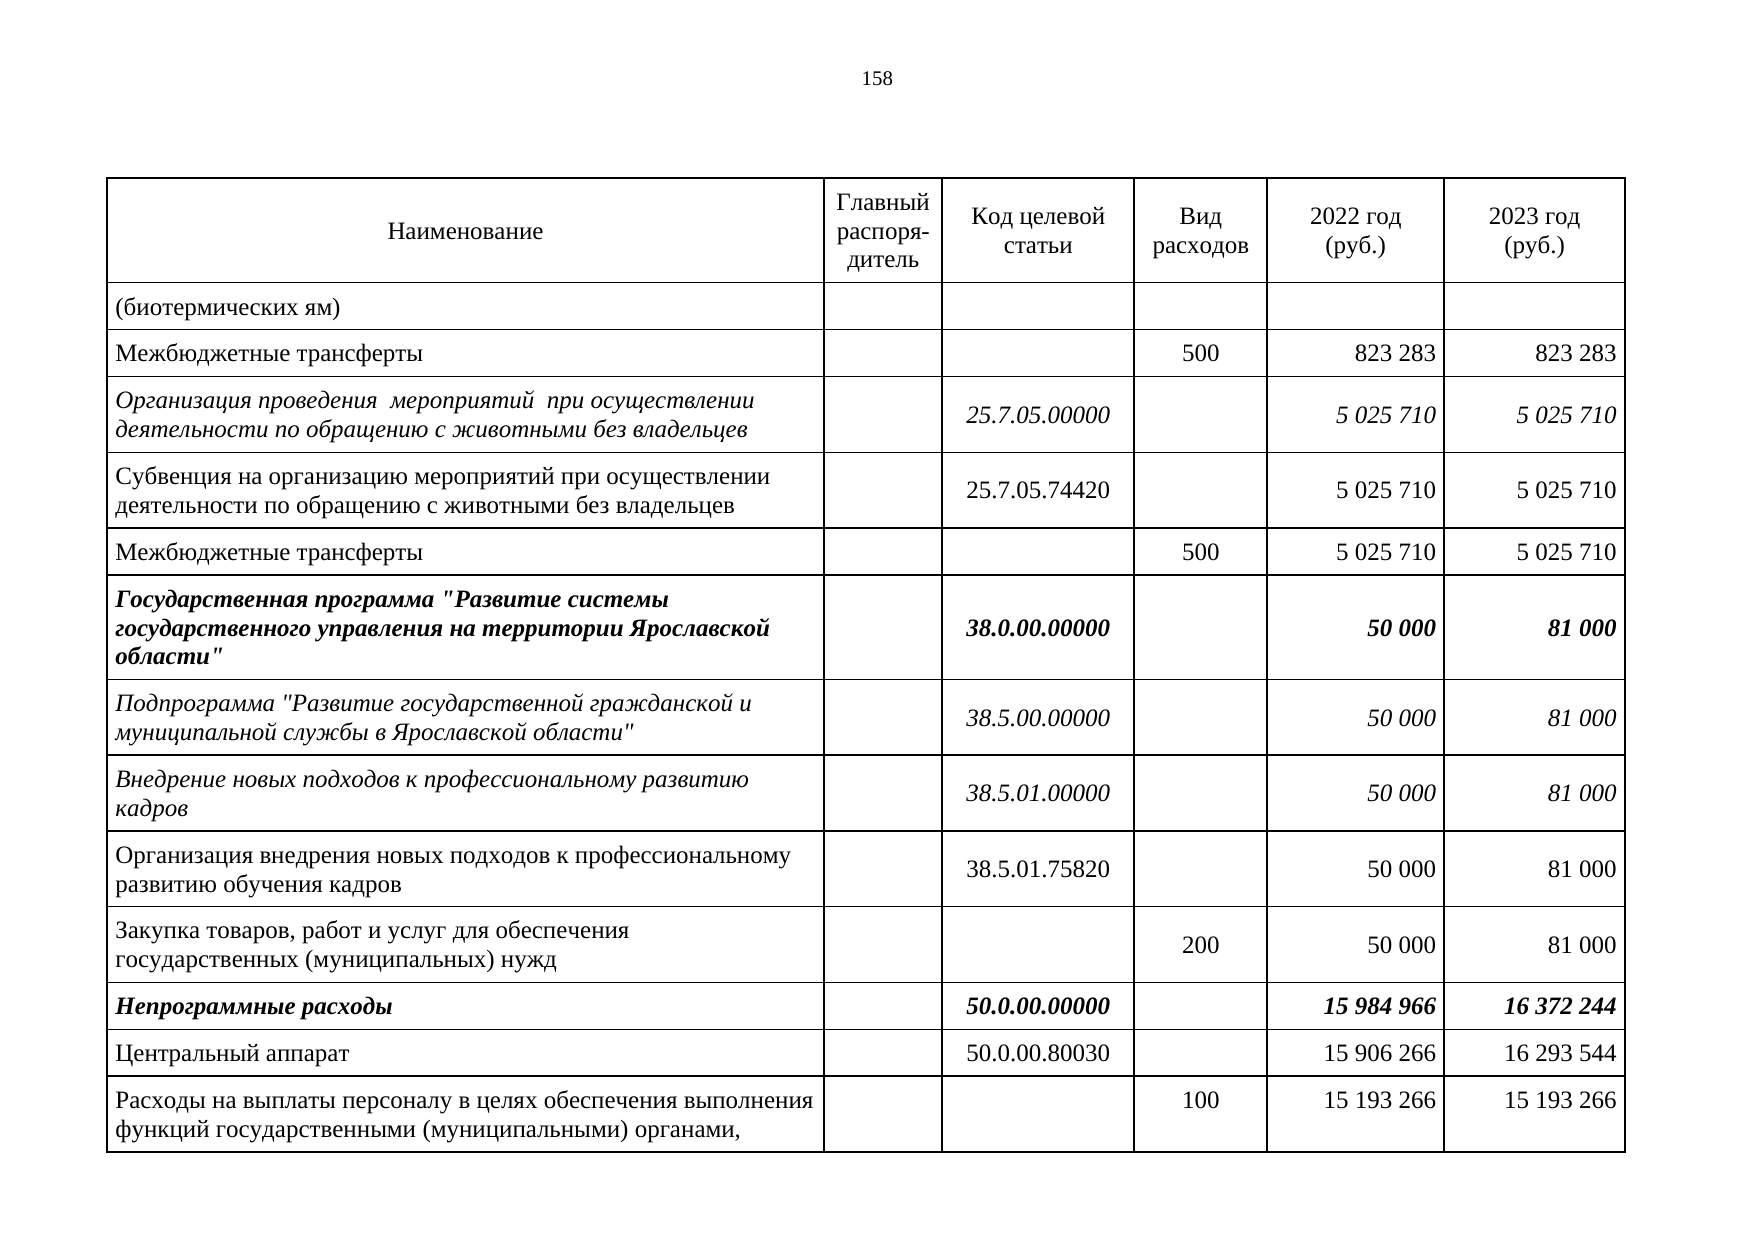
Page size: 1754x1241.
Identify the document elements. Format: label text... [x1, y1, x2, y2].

table_header 2022 год (руб.) [1268, 179, 1443, 282]
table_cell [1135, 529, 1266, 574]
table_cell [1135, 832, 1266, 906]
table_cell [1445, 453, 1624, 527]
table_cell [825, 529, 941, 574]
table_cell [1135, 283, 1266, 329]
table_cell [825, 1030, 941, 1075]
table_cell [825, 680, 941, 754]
table_header Главный распоря-дитель [825, 179, 941, 282]
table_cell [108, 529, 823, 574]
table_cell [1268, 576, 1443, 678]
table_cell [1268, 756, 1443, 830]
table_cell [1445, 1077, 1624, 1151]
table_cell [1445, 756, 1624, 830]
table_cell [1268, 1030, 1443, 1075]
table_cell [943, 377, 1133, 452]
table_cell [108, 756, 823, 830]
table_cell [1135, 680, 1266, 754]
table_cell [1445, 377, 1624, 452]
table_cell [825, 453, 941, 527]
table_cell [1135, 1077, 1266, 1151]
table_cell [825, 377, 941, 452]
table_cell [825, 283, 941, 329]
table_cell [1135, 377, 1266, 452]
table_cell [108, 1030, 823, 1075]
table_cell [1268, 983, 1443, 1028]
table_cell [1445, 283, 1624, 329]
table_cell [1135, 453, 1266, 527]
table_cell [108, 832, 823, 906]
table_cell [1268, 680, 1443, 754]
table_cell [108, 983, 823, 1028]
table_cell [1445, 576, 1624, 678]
table_header Наименование [108, 179, 823, 282]
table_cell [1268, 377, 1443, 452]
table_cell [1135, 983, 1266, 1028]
table_header Код целевой статьи [943, 179, 1133, 282]
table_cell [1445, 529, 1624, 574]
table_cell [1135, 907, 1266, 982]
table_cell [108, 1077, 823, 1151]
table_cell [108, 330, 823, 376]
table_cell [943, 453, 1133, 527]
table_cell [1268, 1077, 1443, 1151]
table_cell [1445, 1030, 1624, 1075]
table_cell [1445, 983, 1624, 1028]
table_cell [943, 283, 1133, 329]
table_header Вид расходов [1135, 179, 1266, 282]
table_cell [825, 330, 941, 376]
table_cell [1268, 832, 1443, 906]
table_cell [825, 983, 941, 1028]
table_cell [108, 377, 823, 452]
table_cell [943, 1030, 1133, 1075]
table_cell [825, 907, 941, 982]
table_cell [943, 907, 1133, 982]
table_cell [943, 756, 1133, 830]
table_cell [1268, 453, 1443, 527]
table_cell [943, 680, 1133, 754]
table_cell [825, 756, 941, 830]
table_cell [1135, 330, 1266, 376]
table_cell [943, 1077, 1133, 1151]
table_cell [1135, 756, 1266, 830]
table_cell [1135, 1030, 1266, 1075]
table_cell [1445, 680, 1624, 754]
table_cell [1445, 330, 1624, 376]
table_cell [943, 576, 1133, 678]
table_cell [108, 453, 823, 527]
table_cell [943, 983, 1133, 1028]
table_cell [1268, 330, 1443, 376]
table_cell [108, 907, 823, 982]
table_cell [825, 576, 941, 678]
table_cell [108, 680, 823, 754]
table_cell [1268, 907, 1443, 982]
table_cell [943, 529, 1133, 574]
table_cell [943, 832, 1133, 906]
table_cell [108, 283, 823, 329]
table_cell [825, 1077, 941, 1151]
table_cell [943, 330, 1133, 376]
table_header 2023 год (руб.) [1445, 179, 1624, 282]
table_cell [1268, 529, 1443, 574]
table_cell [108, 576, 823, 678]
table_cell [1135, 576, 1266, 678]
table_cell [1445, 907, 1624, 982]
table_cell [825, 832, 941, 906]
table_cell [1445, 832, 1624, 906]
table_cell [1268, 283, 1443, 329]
